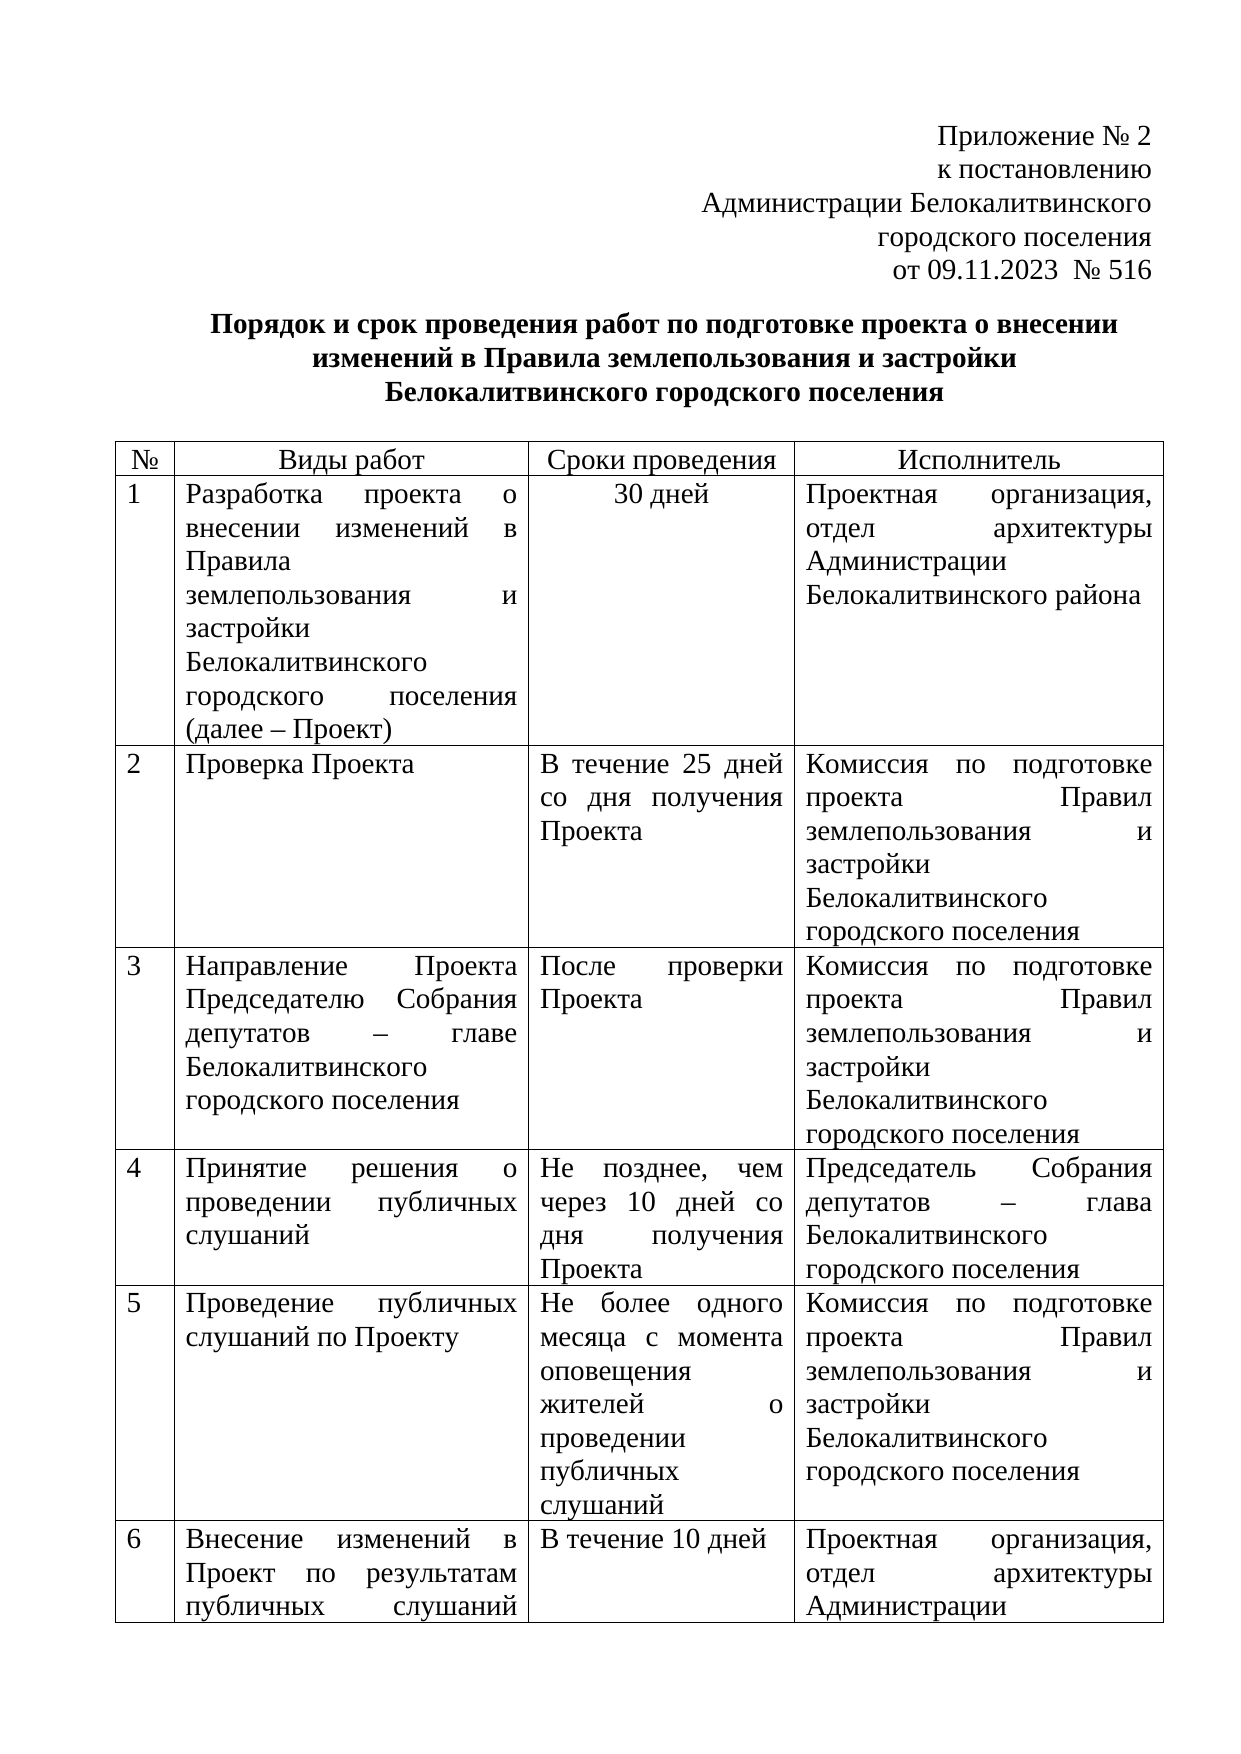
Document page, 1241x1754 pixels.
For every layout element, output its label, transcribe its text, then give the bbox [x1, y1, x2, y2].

list Приложение № 2 [177, 118, 1152, 152]
table_cell 3 [116, 948, 174, 1149]
table_cell Проведение публичных слушаний по Проекту [175, 1286, 528, 1520]
table_cell Комиссия по подготовке проекта Правил землепользования и застройки Белокалитвинского городского поселения [795, 746, 1163, 947]
table_header Виды работ [175, 442, 528, 475]
table_cell Не позднее, чем через 10 дней со дня получения Проекта [529, 1150, 794, 1284]
table_cell 5 [116, 1286, 174, 1520]
table_cell Не более одного месяца с момента оповещения жителей о проведении публичных слушаний [529, 1286, 794, 1520]
list к постановлению [177, 152, 1152, 185]
table_cell Принятие решения о проведении публичных слушаний [175, 1150, 528, 1284]
list Администрации Белокалитвинского [177, 185, 1152, 219]
table_cell В течение 10 дней [529, 1521, 794, 1622]
table_cell Направление Проекта Председателю Собрания депутатов – главе Белокалитвинского городского поселения [175, 948, 528, 1149]
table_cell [795, 1521, 1163, 1622]
table_cell Комиссия по подготовке проекта Правил землепользования и застройки Белокалитвинского городского поселения [795, 1286, 1163, 1520]
table_header Исполнитель [795, 442, 1163, 475]
table_cell Проектная организация, отдел архитектуры Администрации Белокалитвинского района [795, 476, 1163, 745]
table_cell 6 [116, 1521, 174, 1622]
table_cell Проверка Проекта [175, 746, 528, 947]
list от 09.11.2023 № 516 [177, 252, 1152, 286]
table_cell В течение 25 дней со дня получения Проекта [529, 746, 794, 947]
text Порядок и срок проведения работ по подготовке проекта о внесении изменений в Правила землепользования и застройки Белокалитвинского городского поселения [177, 307, 1152, 407]
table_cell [175, 1521, 528, 1622]
table_cell Председатель Собрания депутатов – глава Белокалитвинского городского поселения [795, 1150, 1163, 1284]
list городского поселения [177, 219, 1152, 252]
table_header № [116, 442, 174, 475]
table_header Сроки проведения [529, 442, 794, 475]
table_cell 1 [116, 476, 174, 745]
table_cell Разработка проекта о внесении изменений в Правила землепользования и застройки Белокалитвинского городского поселения (далее – Проект) [175, 476, 528, 745]
table_cell Комиссия по подготовке проекта Правил землепользования и застройки Белокалитвинского городского поселения [795, 948, 1163, 1149]
table_cell 4 [116, 1150, 174, 1284]
table_cell 30 дней [529, 476, 794, 745]
table_cell 2 [116, 746, 174, 947]
table_cell После проверки Проекта [529, 948, 794, 1149]
